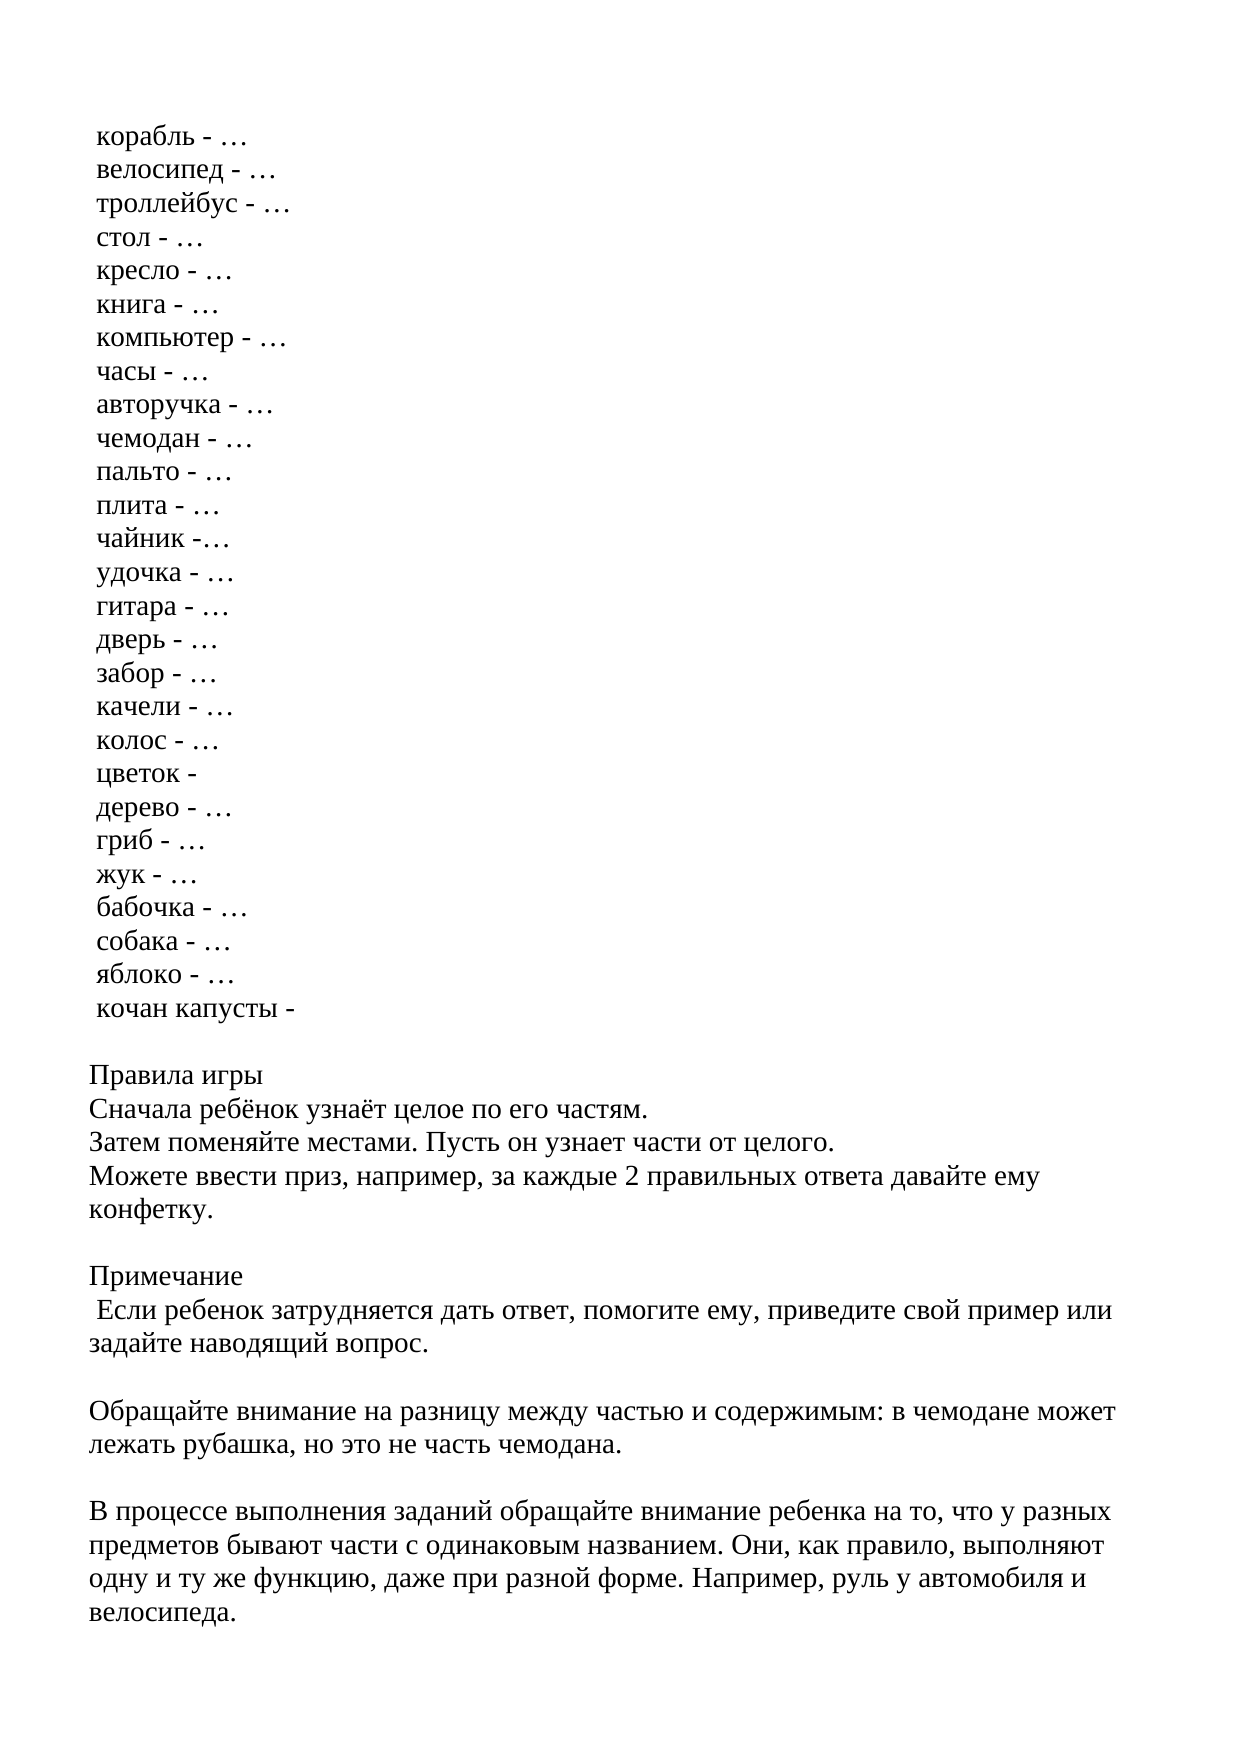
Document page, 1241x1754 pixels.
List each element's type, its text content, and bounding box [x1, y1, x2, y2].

text Правила игры [89, 1057, 1152, 1091]
text Примечание [89, 1258, 1152, 1292]
text Сначала ребёнок узнаёт целое по его частям. [89, 1091, 1152, 1124]
text дерево - … [89, 789, 1152, 822]
text В процессе выполнения заданий обращайте внимание ребенка на то, что у разных предметов бывают части с одинаковым названием. Они, как правило, выполняют одну и ту же функцию, даже при разной форме. Например, руль у автомобиля и велосипеда. [89, 1493, 1152, 1627]
text плита - … [89, 487, 1152, 521]
text гитара - … [89, 588, 1152, 621]
text Обращайте внимание на разницу между частью и содержимым: в чемодане может лежать рубашка, но это не часть чемодана. [89, 1393, 1152, 1460]
text качели - … [89, 688, 1152, 722]
text цветок - [89, 755, 1152, 789]
text троллейбус - … [89, 185, 1152, 219]
text пальто - … [89, 453, 1152, 487]
text чемодан - … [89, 420, 1152, 453]
text жук - … [89, 856, 1152, 889]
text колос - … [89, 722, 1152, 755]
text компьютер - … [89, 319, 1152, 353]
text стол - … [89, 219, 1152, 252]
text кочан капусты - [89, 990, 1152, 1024]
text книга - … [89, 286, 1152, 319]
text бабочка - … [89, 889, 1152, 923]
text Затем поменяйте местами. Пусть он узнает части от целого. [89, 1124, 1152, 1158]
text авторучка - … [89, 386, 1152, 420]
text часы - … [89, 353, 1152, 386]
text забор - … [89, 655, 1152, 688]
text собака - … [89, 923, 1152, 957]
text корабль - … [89, 118, 1152, 152]
text дверь - … [89, 621, 1152, 655]
text Если ребенок затрудняется дать ответ, помогите ему, приведите свой пример или задайте наводящий вопрос. [89, 1292, 1152, 1359]
text чайник -… [89, 521, 1152, 554]
text удочка - … [89, 554, 1152, 588]
text гриб - … [89, 822, 1152, 856]
text Можете ввести приз, например, за каждые 2 правильных ответа давайте ему конфетку. [89, 1158, 1152, 1225]
text яблоко - … [89, 957, 1152, 990]
text велосипед - … [89, 152, 1152, 185]
text кресло - … [89, 252, 1152, 286]
